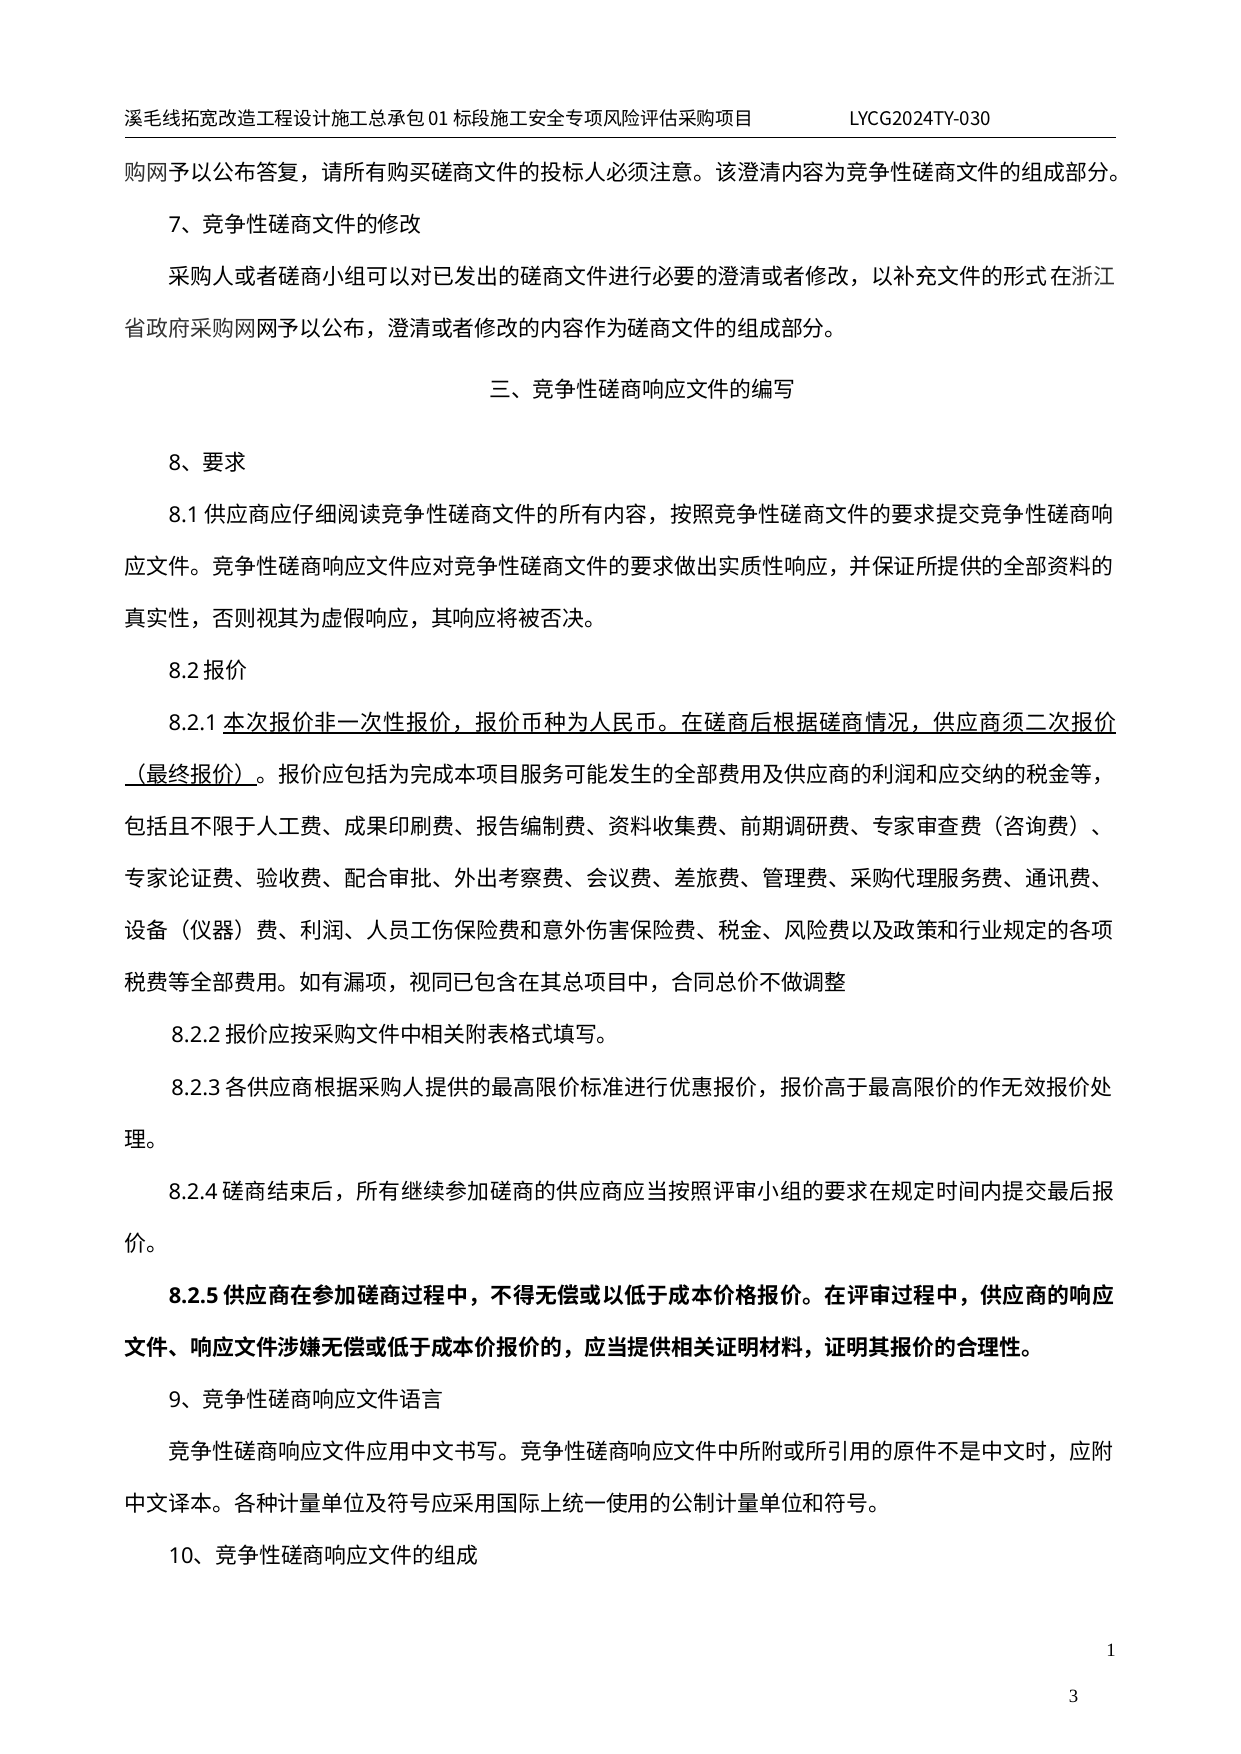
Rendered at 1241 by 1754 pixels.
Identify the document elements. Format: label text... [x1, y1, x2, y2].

text 8.1供应商应仔细阅读竞争性磋商文件的所有内容，按照竞争性磋商文件的要求提交竞争性磋商响应文件。竞争性磋商响应文件应对竞争性磋商文件的要求做出实质性响应，并保证所提供的全部资料的真实性，否则视其为虚假响应，其响应将被否决。 [124, 480, 1116, 637]
text 8.2报价 [124, 637, 1116, 689]
text 8.2.1本次报价非一次性报价，报价币种为人民币。在磋商后根据磋商情况，供应商须二次报价（最终报价）。报价应包括为完成本项目服务可能发生的全部费用及供应商的利润和应交纳的税金等，包括且不限于人工费、成果印刷费、报告编制费、资料收集费、前期调研费、专家审查费（咨询费）、专家论证费、验收费、配合审批、外出考察费、会议费、差旅费、管理费、采购代理服务费、通讯费、设备（仪器）费、利润、人员工伤保险费和意外伤害保险费、税金、风险费以及政策和行业规定的各项税费等全部费用。如有漏项，视同已包含在其总项目中，合同总价不做调整 [124, 689, 1116, 1001]
text 7、竞争性磋商文件的修改 [124, 190, 1116, 242]
text 8.2.2报价应按采购文件中相关附表格式填写。 [124, 1001, 1116, 1053]
text 9、竞争性磋商响应文件语言 [124, 1366, 1116, 1418]
subtitle 三、竞争性磋商响应文件的编写 [124, 372, 1116, 403]
text 8.2.5供应商在参加磋商过程中，不得无偿或以低于成本价格报价。在评审过程中，供应商的响应文件、响应文件涉嫌无偿或低于成本价报价的，应当提供相关证明材料，证明其报价的合理性。 [124, 1262, 1116, 1366]
text 8.2.3各供应商根据采购人提供的最高限价标准进行优惠报价，报价高于最高限价的作无效报价处理。 [124, 1053, 1116, 1157]
text 8、要求 [124, 428, 1116, 480]
text 采购人或者磋商小组可以对已发出的磋商文件进行必要的澄清或者修改，以补充文件的形式在浙江省政府采购网网予以公布，澄清或者修改的内容作为磋商文件的组成部分。 [124, 242, 1116, 347]
text 8.2.4磋商结束后，所有继续参加磋商的供应商应当按照评审小组的要求在规定时间内提交最后报价。 [124, 1157, 1116, 1262]
text 竞争性磋商响应文件应用中文书写。竞争性磋商响应文件中所附或所引用的原件不是中文时，应附中文译本。各种计量单位及符号应采用国际上统一使用的公制计量单位和符号。 [124, 1418, 1116, 1522]
text 10、竞争性磋商响应文件的组成 [124, 1522, 1116, 1574]
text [124, 138, 1116, 190]
